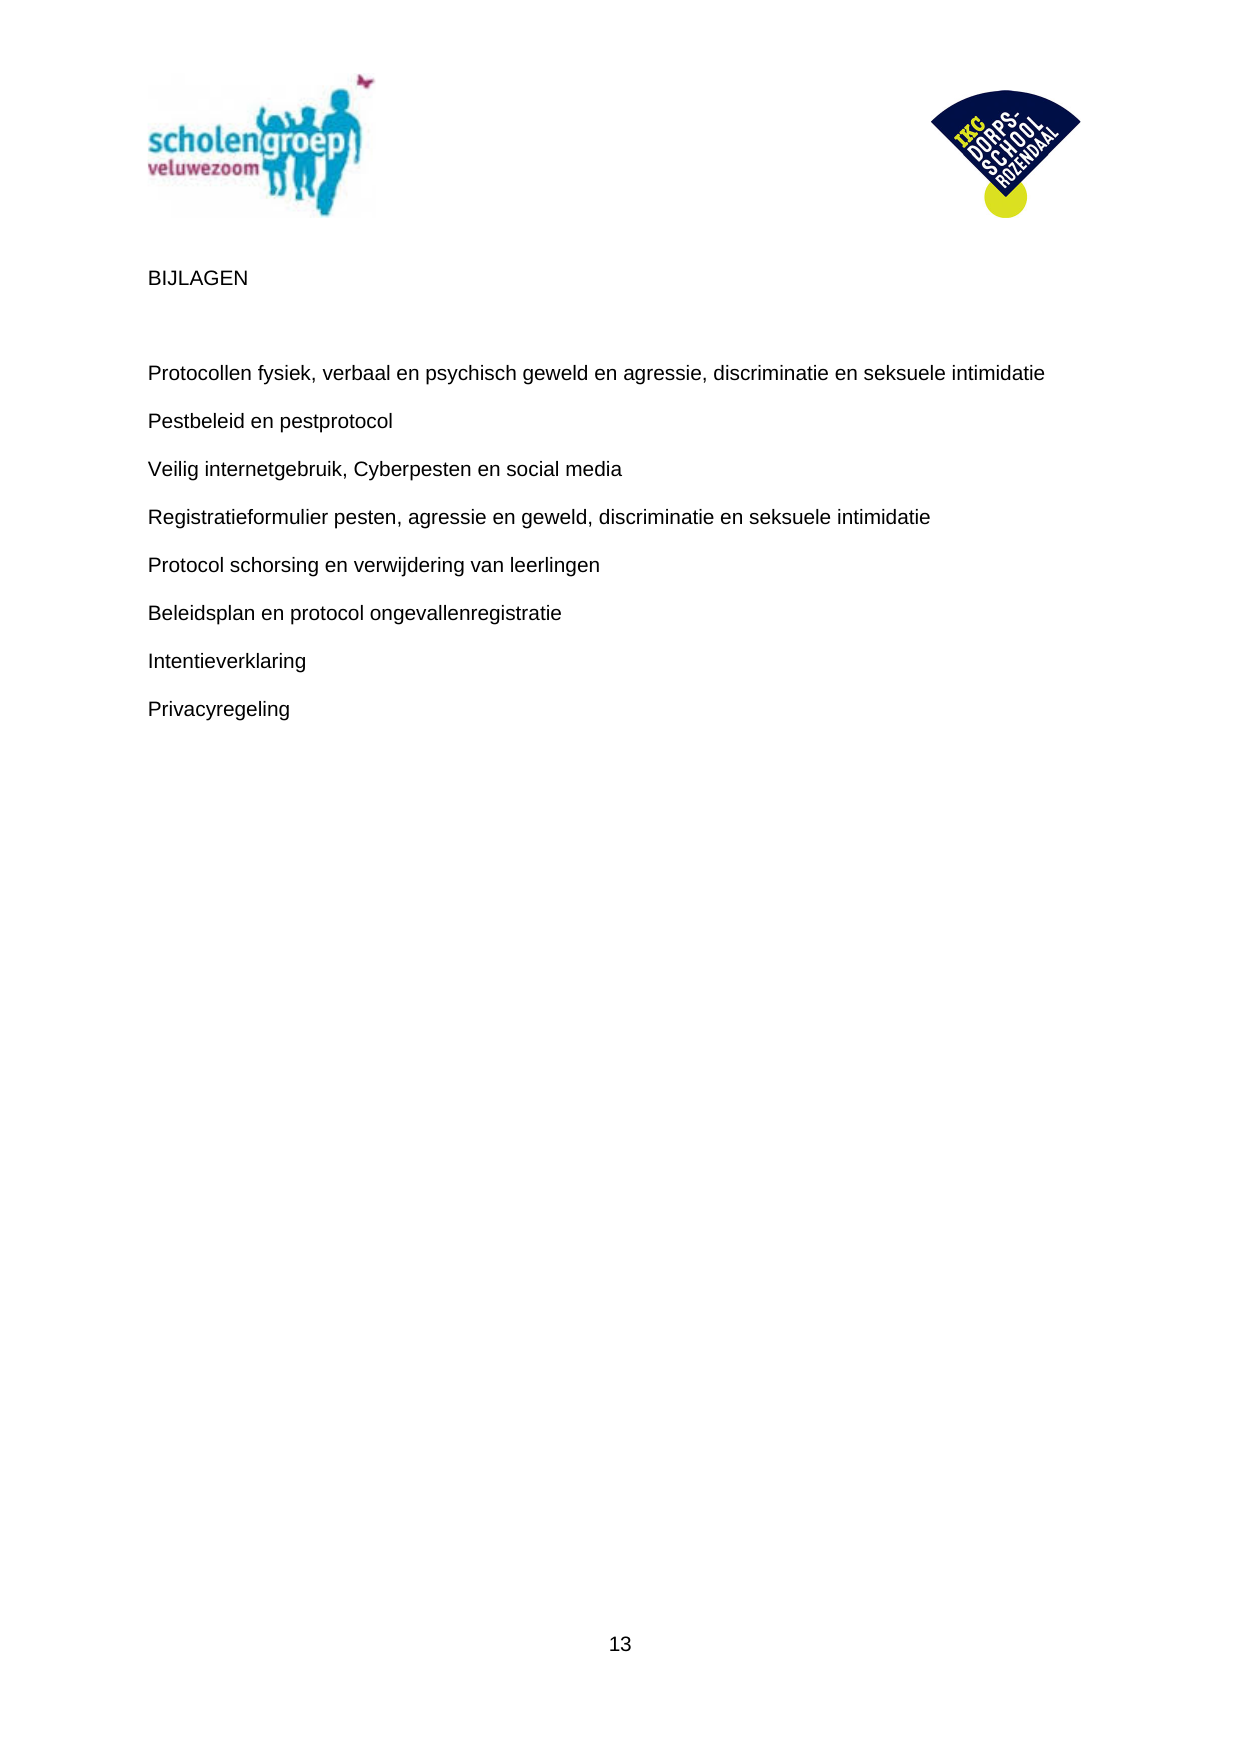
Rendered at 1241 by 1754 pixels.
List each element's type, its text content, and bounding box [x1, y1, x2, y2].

text Protocollen fysiek, verbaal en psychisch geweld en agressie, discriminatie en seksuele intimidatie [148, 361, 1093, 385]
text Veilig internetgebruik, Cyberpesten en social media [148, 457, 1093, 481]
text Privacyregeling [148, 697, 1093, 721]
text BIJLAGEN [148, 265, 1093, 289]
text Protocol schorsing en verwijdering van leerlingen [148, 553, 1093, 577]
text Intentieverklaring [148, 649, 1093, 673]
text Registratieformulier pesten, agressie en geweld, discriminatie en seksuele intimidatie [148, 505, 1093, 529]
picture [930, 90, 1081, 218]
text Pestbeleid en pestprotocol [148, 409, 1093, 433]
picture [147, 73, 376, 218]
text Beleidsplan en protocol ongevallenregistratie [148, 601, 1093, 625]
